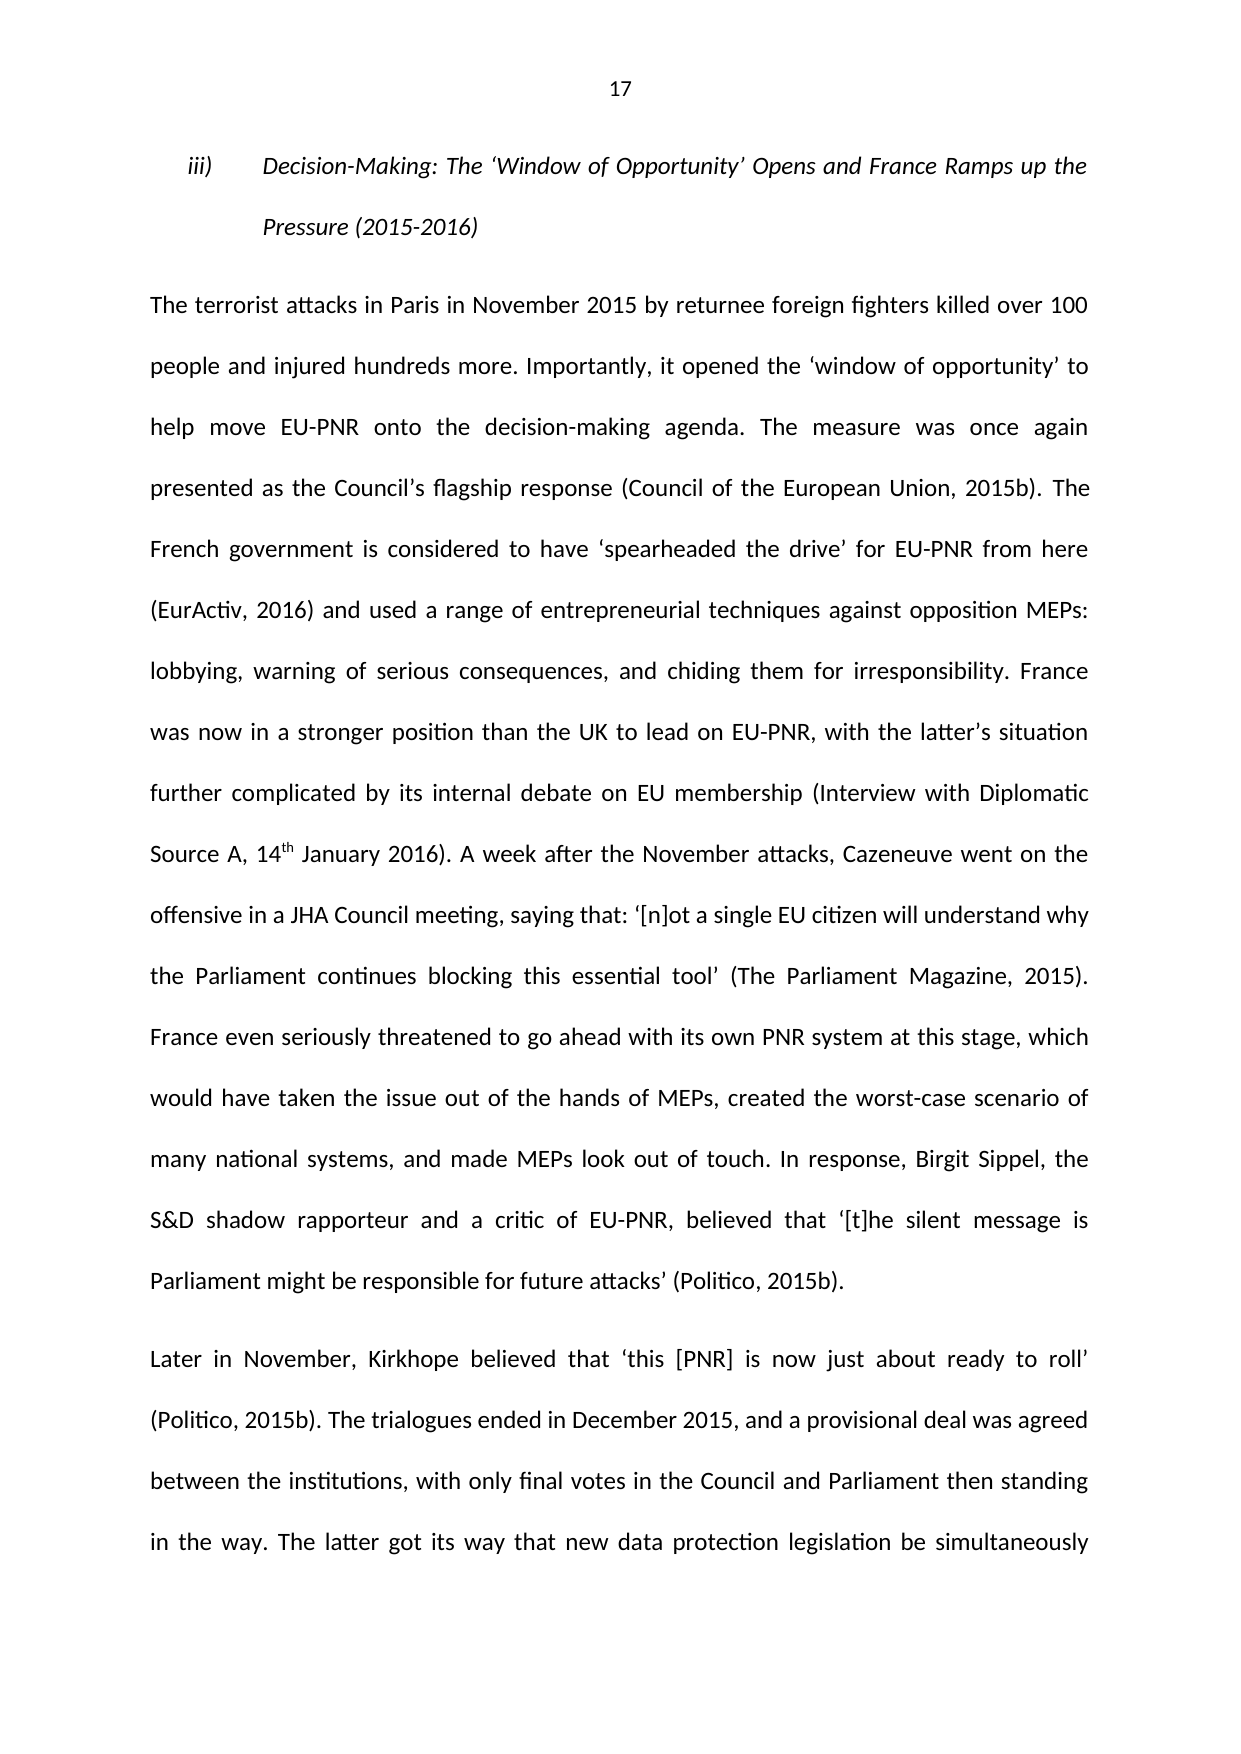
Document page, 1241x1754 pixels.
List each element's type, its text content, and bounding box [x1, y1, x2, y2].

list Decision-Making: The ‘Window of Opportunity’ Opens and France Ramps up the Pressure (2015-2016) [187, 150, 1090, 242]
text The terrorist attacks in Paris in November 2015 by returnee foreign fighters killed over 100 people and injured hundreds more. Importantly, it opened the ‘window of opportunity’ to help move EU-PNR onto the decision-making agenda. The measure was once again presented as the Council’s flagship response (Council of the European Union, 2015b). The French government is considered to have ‘spearheaded the drive’ for EU-PNR from here (EurActiv, 2016) and used a range of entrepreneurial techniques against opposition MEPs: lobbying, warning of serious consequences, and chiding them for irresponsibility. France was now in a stronger position than the UK to lead on EU-PNR, with the latter’s situation further complicated by its internal debate on EU membership (Interview with Diplomatic Source A, 14th January 2016). A week after the November attacks, Cazeneuve went on the offensive in a JHA Council meeting, saying that: ‘[n]ot a single EU citizen will understand why the Parliament continues blocking this essential tool’ (The Parliament Magazine, 2015). France even seriously threatened to go ahead with its own PNR system at this stage, which would have taken the issue out of the hands of MEPs, created the worst-case scenario of many national systems, and made MEPs look out of touch. In response, Birgit Sippel, the S&D shadow rapporteur and a critic of EU-PNR, believed that ‘[t]he silent message is Parliament might be responsible for future attacks’ (Politico, 2015b). [150, 289, 1090, 1296]
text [150, 1343, 1090, 1557]
